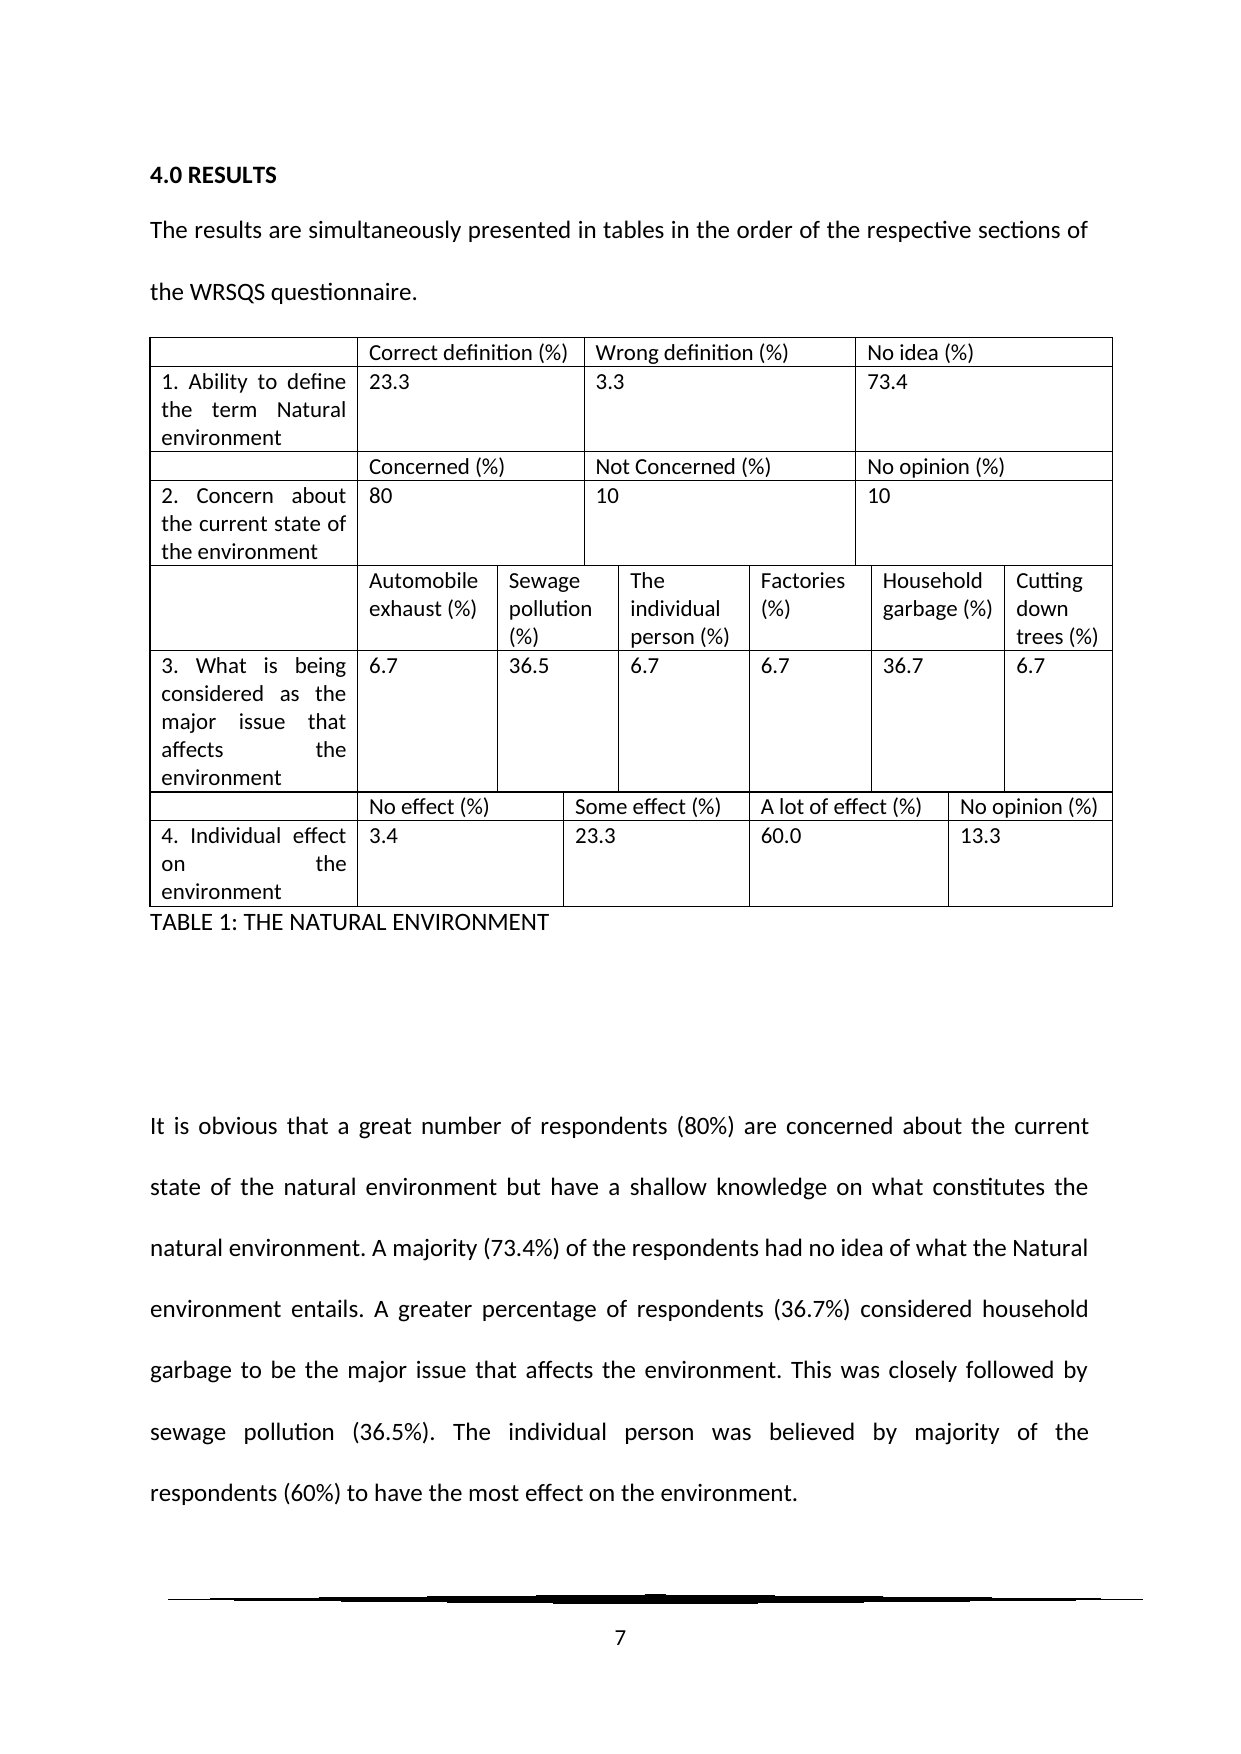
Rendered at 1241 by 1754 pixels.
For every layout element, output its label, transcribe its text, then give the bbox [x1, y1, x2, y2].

table_cell 73.4 [856, 367, 1112, 451]
table_header Correct definition (%) [358, 338, 584, 366]
table_cell Concerned (%) [358, 452, 584, 480]
text The results are simultaneously presented in tables in the order of the respective sections of the WRSQS questionnaire. [150, 215, 1090, 306]
table_cell No opinion (%) [856, 452, 1112, 480]
table_cell 6.7 [358, 651, 497, 791]
table_cell [151, 566, 357, 650]
text 4.0 RESULTS [150, 159, 1090, 189]
table_cell 10 [856, 481, 1112, 565]
table_cell 23.3 [358, 367, 584, 451]
table_cell 3.3 [585, 367, 855, 451]
table_header Wrong definition (%) [585, 338, 855, 366]
table_cell 4. Individual effect on the environment [151, 821, 357, 906]
table_cell 36.5 [498, 651, 618, 791]
table_cell 6.7 [1005, 651, 1112, 791]
table_cell 10 [585, 481, 855, 565]
table_cell Sewage pollution (%) [498, 566, 618, 650]
table_cell Automobile exhaust (%) [358, 566, 497, 650]
table_cell No opinion (%) [949, 793, 1112, 820]
table_cell Cutting down trees (%) [1005, 566, 1112, 650]
table_cell The individual person (%) [619, 566, 749, 650]
table_cell Not Concerned (%) [585, 452, 855, 480]
text It is obvious that a great number of respondents (80%) are concerned about the current state of the natural environment but have a shallow knowledge on what constitutes the natural environment. A majority (73.4%) of the respondents had no idea of what the Natural environment entails. A greater percentage of respondents (36.7%) considered household garbage to be the major issue that affects the environment. This was closely followed by sewage pollution (36.5%). The individual person was believed by majority of the respondents (60%) to have the most effect on the environment. [150, 1111, 1090, 1507]
table_cell 3.4 [358, 821, 563, 906]
table_cell Some effect (%) [564, 793, 749, 820]
table_cell 13.3 [949, 821, 1112, 906]
table_cell 2. Concern about the current state of the environment [151, 481, 357, 565]
table_cell 6.7 [619, 651, 749, 791]
text TABLE 1: THE NATURAL ENVIRONMENT [150, 907, 1090, 937]
table_cell No effect (%) [358, 793, 563, 820]
table_cell 23.3 [564, 821, 749, 906]
table_cell [151, 452, 357, 480]
table_header [151, 338, 357, 366]
table_cell [151, 793, 357, 820]
table_cell 60.0 [750, 821, 948, 906]
table_cell 3. What is being considered as the major issue that affects the environment [151, 651, 357, 791]
table_cell A lot of effect (%) [750, 793, 948, 820]
table_cell 1. Ability to define the term Natural environment [151, 367, 357, 451]
table_cell Factories (%) [750, 566, 871, 650]
table_cell Household garbage (%) [872, 566, 1004, 650]
table_cell 36.7 [872, 651, 1004, 791]
table_cell 6.7 [750, 651, 871, 791]
table_header No idea (%) [856, 338, 1112, 366]
table_cell 80 [358, 481, 584, 565]
